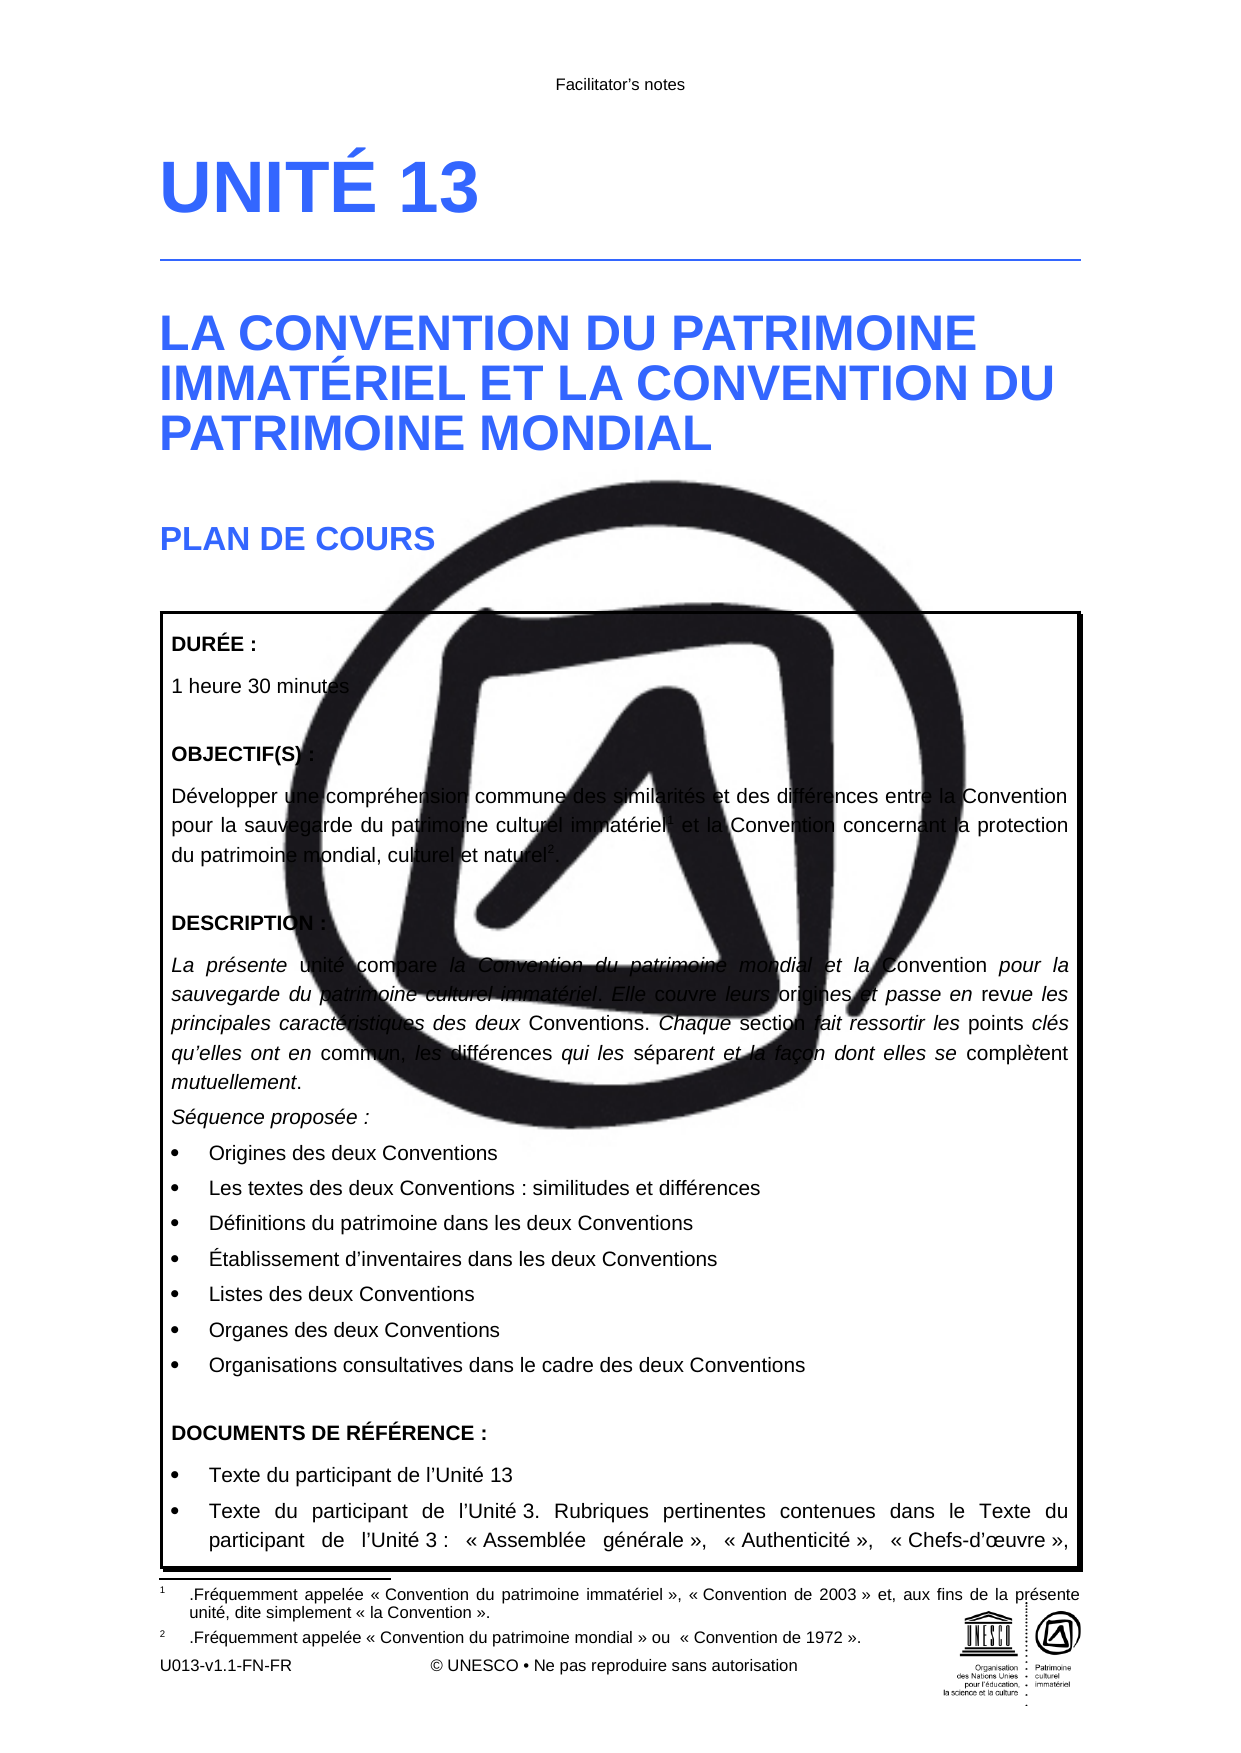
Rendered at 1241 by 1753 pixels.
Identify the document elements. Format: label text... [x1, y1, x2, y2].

text Durée : [163, 614, 1077, 654]
text Description : [163, 890, 1077, 933]
text documents de référence : [163, 1400, 1077, 1444]
text Organes des deux Conventions [163, 1298, 1077, 1333]
text Séquence proposée : [163, 1086, 1077, 1121]
text Organisations consultatives dans le cadre des deux Conventions [163, 1333, 1077, 1378]
text Les textes des deux Conventions : similitudes et différences [163, 1156, 1077, 1192]
text Objectif(s) : [163, 721, 1077, 765]
picture [230, 699, 1030, 721]
text la Convention du patrimoine immatÉriel et la Convention du patrimoine Mondial [159, 311, 1081, 461]
text Origines des deux Conventions [163, 1121, 1077, 1156]
text Définitions du patrimoine dans les deux Conventions [163, 1192, 1077, 1227]
picture [230, 868, 1030, 890]
text La présente unité compare la Convention du patrimoine mondial et la Convention pour la sauvegarde du patrimoine culturel immatériel. Elle couvre leurs origines et passe en revue les principales caractéristiques des deux Conventions. Chaque section fait ressortir les points clés qu’elles ont en commun, les différences qui les séparent et la façon dont elles se complètent mutuellement. [163, 933, 1077, 1086]
picture [943, 1602, 1081, 1706]
text 1 heure 30 minutes [163, 654, 1077, 699]
text plan de cours [159, 511, 1081, 561]
text Unité 13 [159, 143, 1081, 261]
text Texte du participant de l’Unité 13 [163, 1444, 1077, 1479]
text Listes des deux Conventions [163, 1263, 1077, 1298]
picture [230, 461, 1030, 511]
text Établissement d’inventaires dans les deux Conventions [163, 1227, 1077, 1263]
picture [230, 561, 1030, 611]
text Développer une compréhension commune des similarités et des différences entre la Convention pour la sauvegarde du patrimoine culturel immatériel et la Convention concernant la protection du patrimoine mondial, culturel et naturel. [163, 765, 1077, 868]
